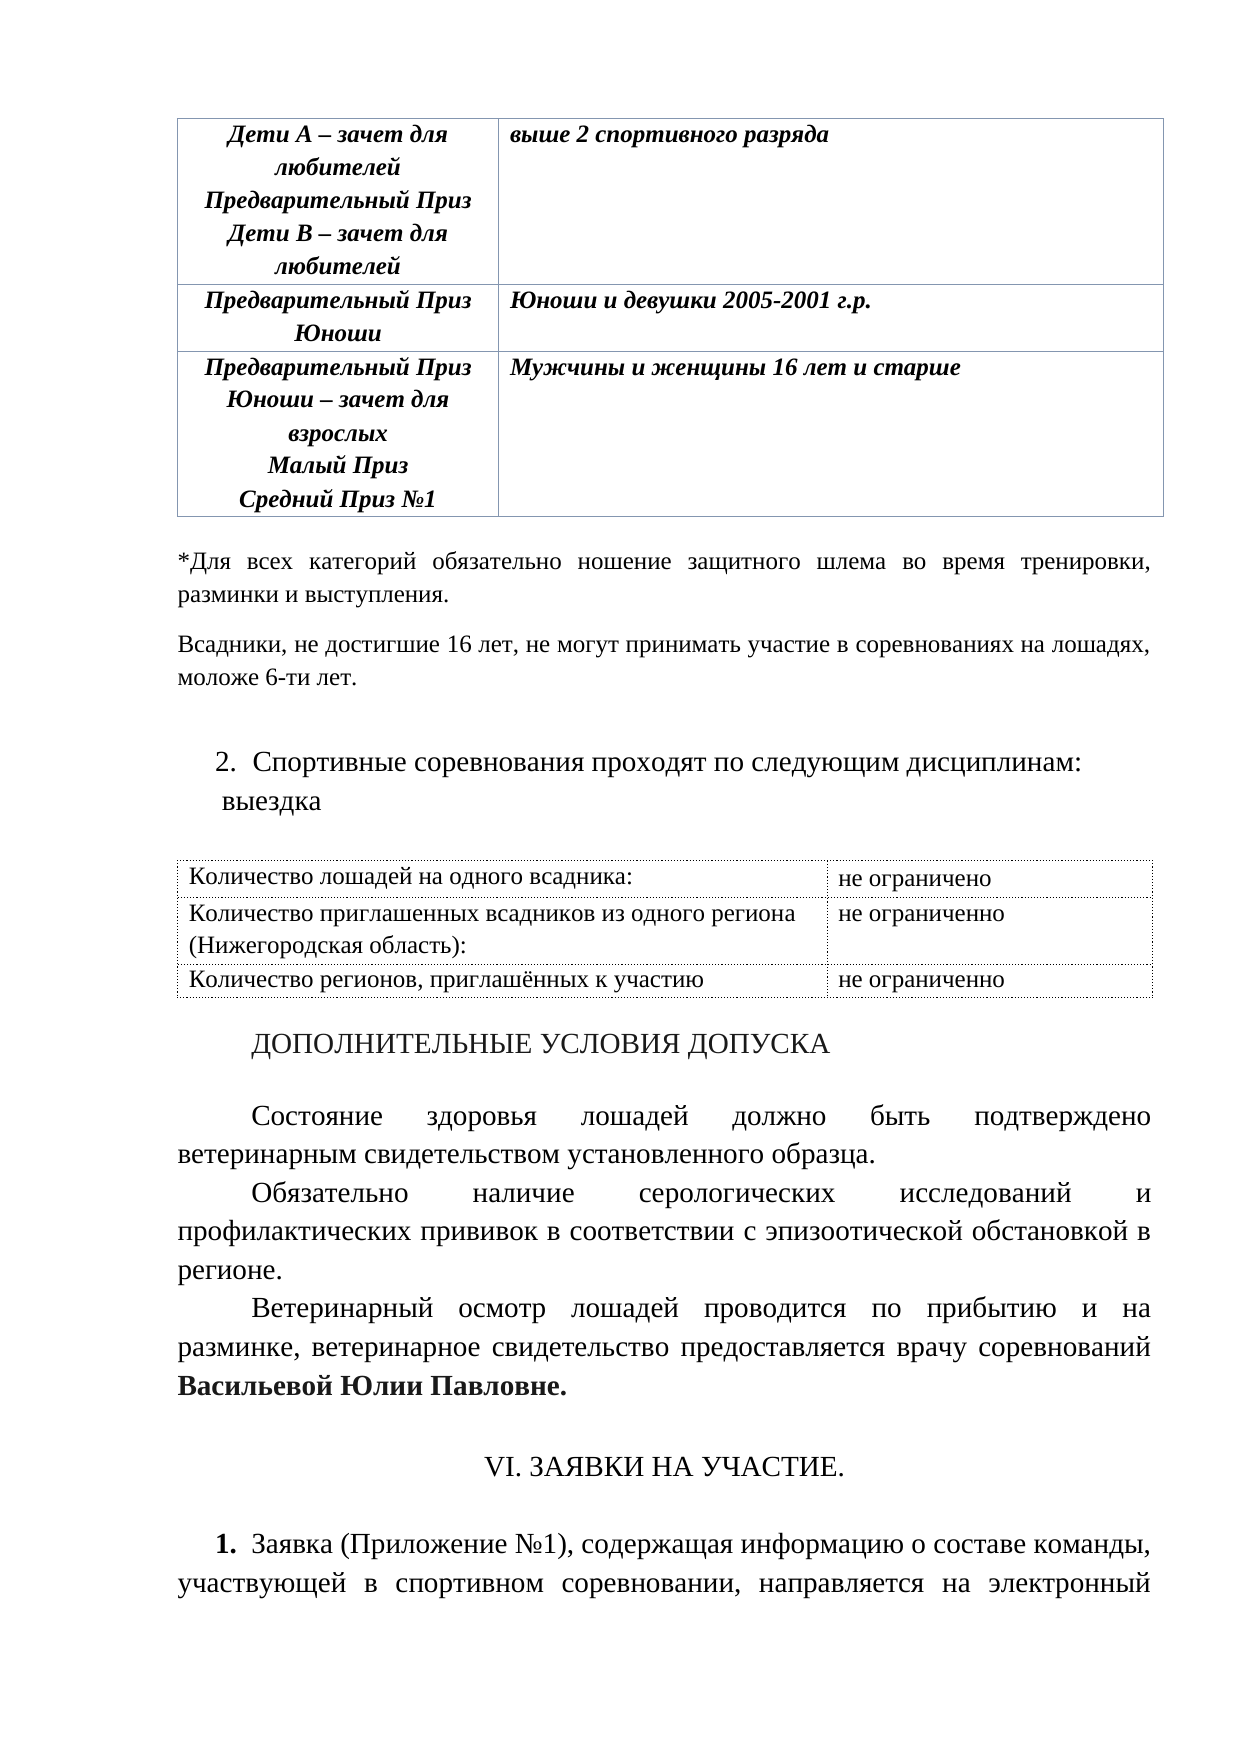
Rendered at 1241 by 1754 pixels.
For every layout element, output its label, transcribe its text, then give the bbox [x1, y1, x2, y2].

table_header не ограничено [827, 860, 1152, 897]
text ДОПОЛНИТЕЛЬНЫЕ УСЛОВИЯ ДОПУСКА [177, 1026, 1152, 1059]
table_cell Количество регионов, приглашённых к участию [177, 964, 827, 997]
table_cell не ограниченно [827, 897, 1152, 964]
text VI. ЗАЯВКИ НА УЧАСТИЕ. [177, 1449, 1152, 1483]
table_cell Предварительный Приз Юноши – зачет для взрослых Малый Приз Средний Приз №1 [178, 352, 498, 516]
text Обязательно наличие серологических исследований и профилактических прививок в соответствии с эпизоотической обстановкой в регионе. [177, 1175, 1152, 1286]
text Ветеринарный осмотр лошадей проводится по прибытию и на разминке, ветеринарное свидетельство предоставляется врачу соревнований Васильевой Юлии Павловне. [177, 1291, 1152, 1401]
list Спортивные соревнования проходят по следующим дисциплинам: [215, 744, 1152, 778]
list выездка [177, 783, 1152, 817]
text Состояние здоровья лошадей должно быть подтверждено ветеринарным свидетельством установленного образца. [177, 1098, 1152, 1170]
list Всадники, не достигшие 16 лет, не могут принимать участие в соревнованиях на лошадях, моложе 6-ти лет. [177, 629, 1152, 691]
text *Для всех категорий обязательно ношение защитного шлема во время тренировки, разминки и выступления. [177, 546, 1152, 608]
table_header Количество лошадей на одного всадника: [177, 860, 827, 897]
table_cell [178, 119, 498, 284]
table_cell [499, 119, 1163, 284]
table_cell не ограниченно [827, 964, 1152, 997]
table_cell Предварительный Приз Юноши [178, 285, 498, 351]
table_cell Юноши и девушки 2005-2001 г.р. [499, 285, 1163, 351]
table_cell Количество приглашенных всадников из одного региона (Нижегородская область): [177, 897, 827, 964]
table_cell Мужчины и женщины 16 лет и старше [499, 352, 1163, 516]
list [177, 1526, 1152, 1598]
